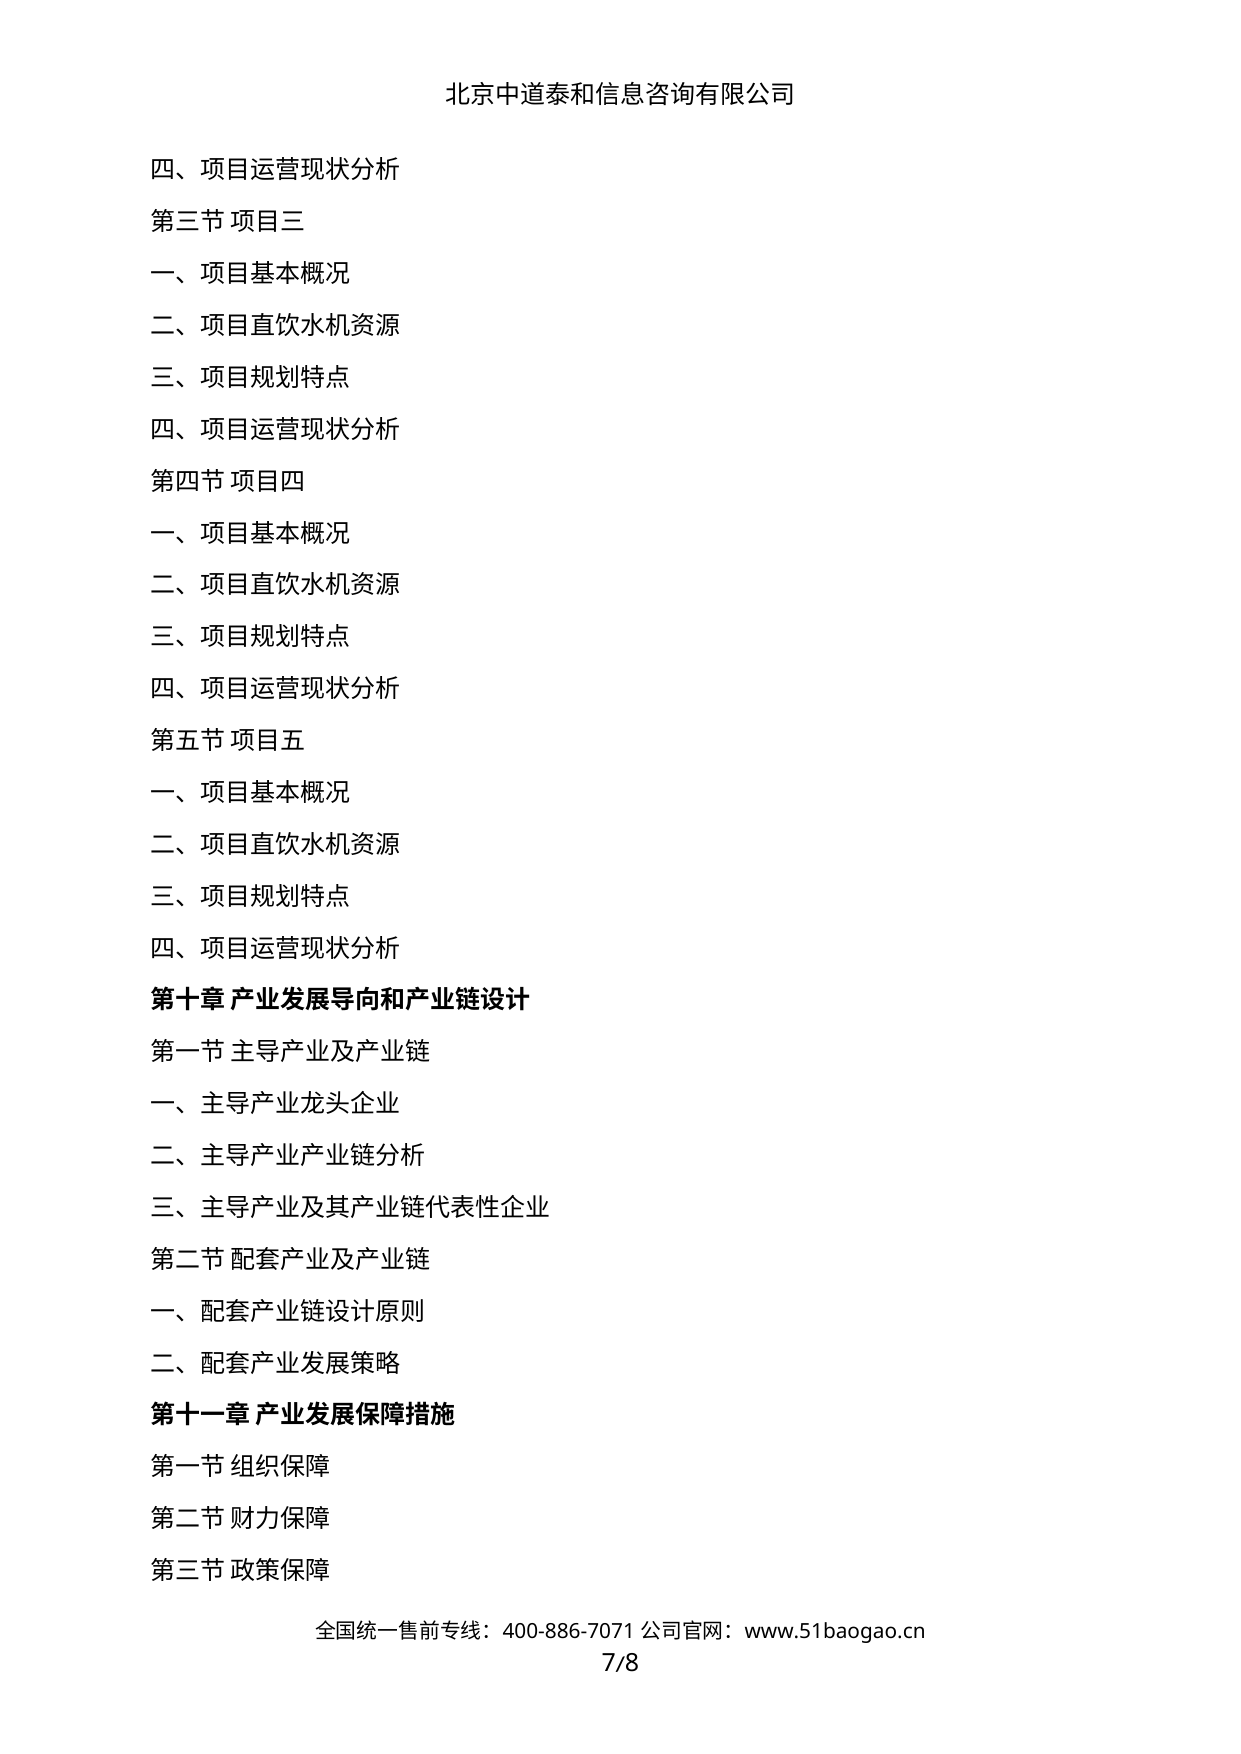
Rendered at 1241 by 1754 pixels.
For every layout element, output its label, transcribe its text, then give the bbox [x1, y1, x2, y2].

text 第三节 项目三 [150, 202, 1090, 238]
text 三、项目规划特点 [150, 617, 1090, 653]
text 四、项目运营现状分析 [150, 669, 1090, 705]
text 三、项目规划特点 [150, 357, 1090, 394]
text 第三节 政策保障 [150, 1551, 1090, 1587]
text 第十章 产业发展导向和产业链设计 [150, 980, 1090, 1016]
text 四、项目运营现状分析 [150, 928, 1090, 964]
text 第五节 项目五 [150, 721, 1090, 757]
text 第一节 主导产业及产业链 [150, 1032, 1090, 1068]
text 四、项目运营现状分析 [150, 150, 1090, 186]
text 二、配套产业发展策略 [150, 1343, 1090, 1379]
text 一、主导产业龙头企业 [150, 1084, 1090, 1120]
text 二、主导产业产业链分析 [150, 1136, 1090, 1172]
text 第二节 财力保障 [150, 1499, 1090, 1535]
text 一、项目基本概况 [150, 513, 1090, 549]
text 一、项目基本概况 [150, 254, 1090, 290]
text 第二节 配套产业及产业链 [150, 1239, 1090, 1276]
text 三、主导产业及其产业链代表性企业 [150, 1187, 1090, 1224]
text 四、项目运营现状分析 [150, 409, 1090, 446]
text 二、项目直饮水机资源 [150, 306, 1090, 342]
text 一、项目基本概况 [150, 772, 1090, 809]
text 一、配套产业链设计原则 [150, 1291, 1090, 1327]
text 三、项目规划特点 [150, 876, 1090, 912]
text 第十一章 产业发展保障措施 [150, 1395, 1090, 1431]
text 第一节 组织保障 [150, 1447, 1090, 1483]
text 二、项目直饮水机资源 [150, 565, 1090, 601]
text 第四节 项目四 [150, 461, 1090, 497]
text 二、项目直饮水机资源 [150, 824, 1090, 861]
